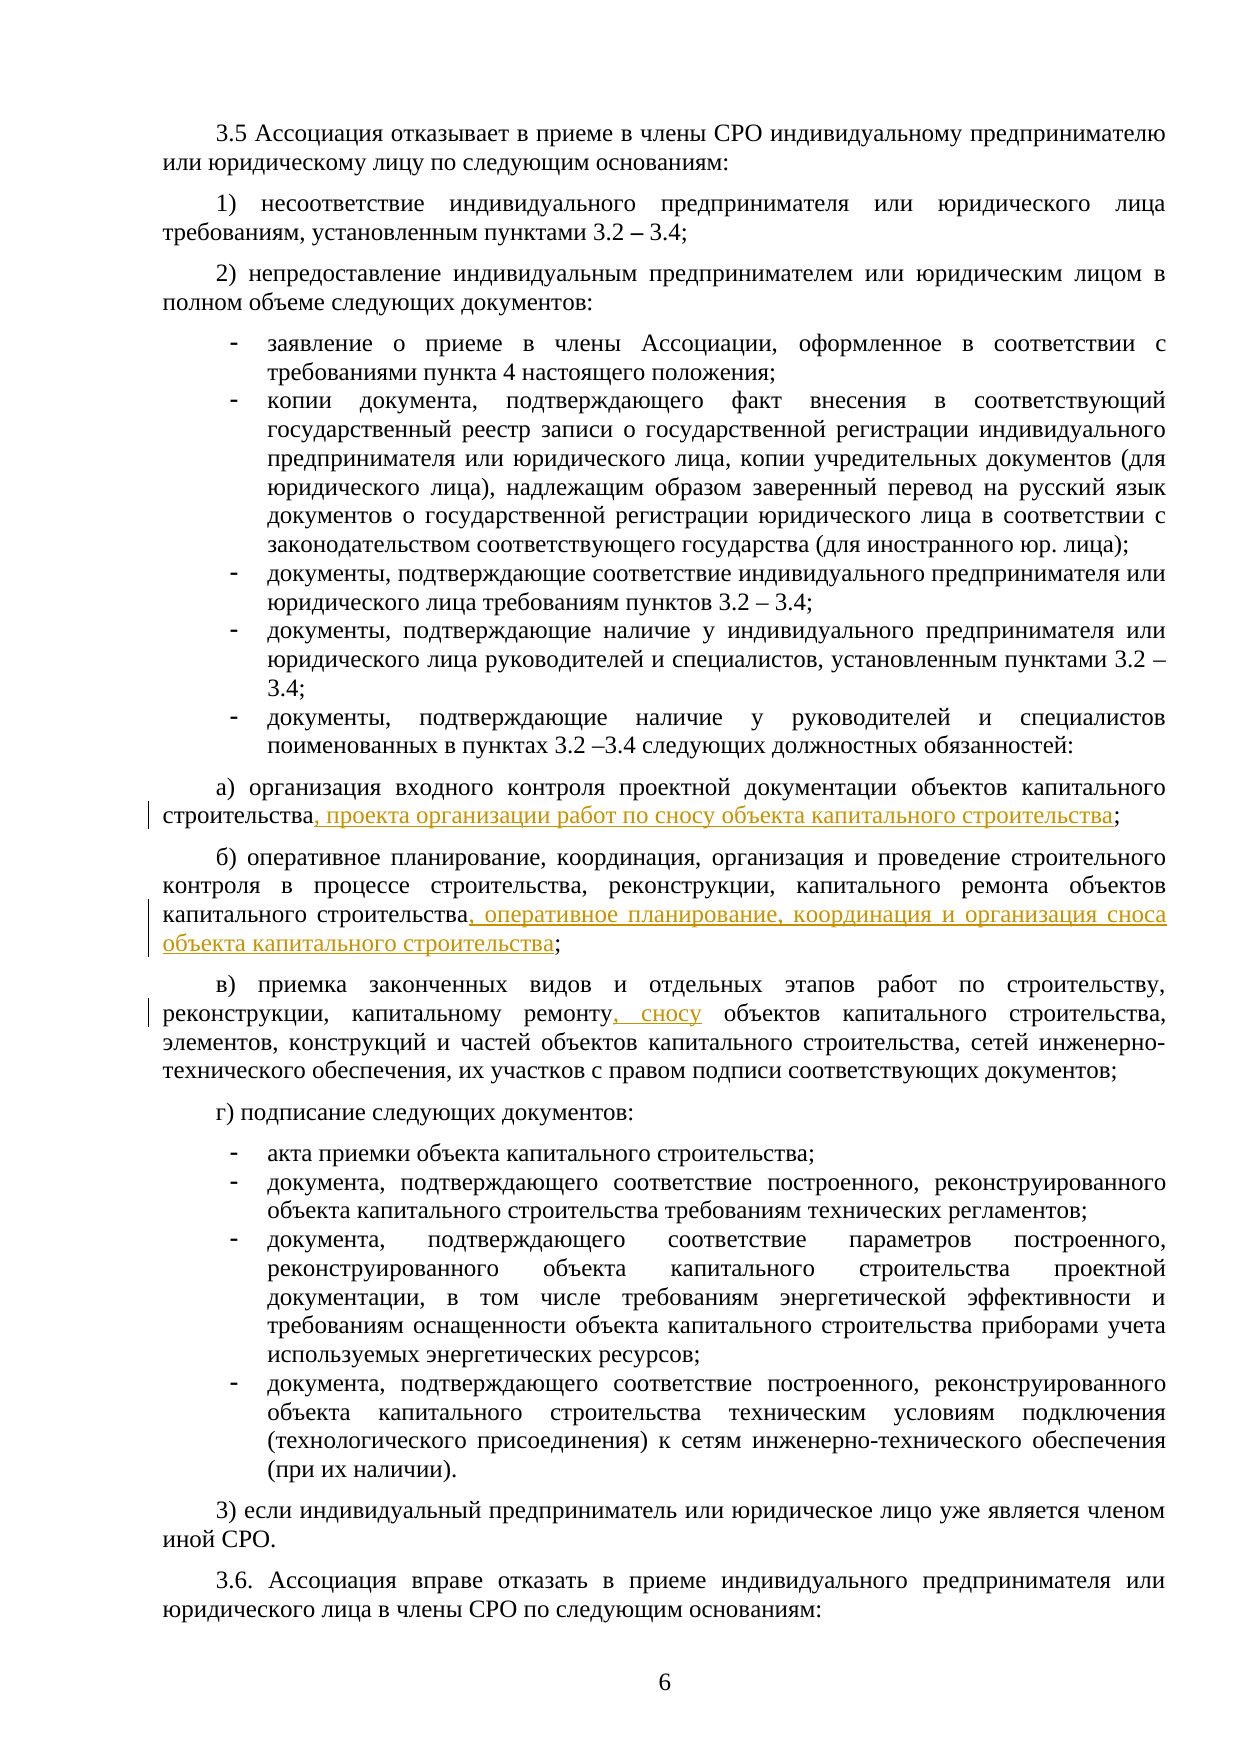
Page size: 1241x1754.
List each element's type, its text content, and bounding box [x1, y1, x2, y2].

list документы, подтверждающие наличие у руководителей и специалистов поименованных в пунктах 3.2 –3.4 следующих должностных обязанностей: [229, 702, 1167, 759]
list документа, подтверждающего соответствие параметров построенного, реконструированного объекта капитального строительства проектной документации, в том числе требованиям энергетической эффективности и требованиям оснащенности объекта капитального строительства приборами учета используемых энергетических ресурсов; [229, 1224, 1167, 1368]
text 1) несоответствие индивидуального предпринимателя или юридического лица требованиям, установленным пунктами 3.2 – 3.4; [162, 188, 1167, 246]
list акта приемки объекта капитального строительства; [229, 1138, 1167, 1167]
text г) подписание следующих документов: [162, 1097, 1167, 1126]
list документа, подтверждающего соответствие построенного, реконструированного объекта капитального строительства техническим условиям подключения (технологического присоединения) к сетям инженерно-технического обеспечения (при их наличии). [229, 1368, 1167, 1483]
list документа, подтверждающего соответствие построенного, реконструированного объекта капитального строительства требованиям технических регламентов; [229, 1167, 1167, 1224]
text 3.5 Ассоциация отказывает в приеме в члены СРО индивидуальному предпринимателю или юридическому лицу по следующим основаниям: [162, 118, 1167, 176]
text в) приемка законченных видов и отдельных этапов работ по строительству, реконструкции, капитальному ремонту объектов капитального строительства, элементов, конструкций и частей объектов капитального строительства, сетей инженерно-технического обеспечения, их участков с правом подписи соответствующих документов; [162, 969, 1167, 1084]
list документы, подтверждающие соответствие индивидуального предпринимателя или юридического лица требованиям пунктов 3.2 – 3.4; [229, 558, 1167, 616]
text 3.6. Ассоциация вправе отказать в приеме индивидуального предпринимателя или юридического лица в члены СРО по следующим основаниям: [162, 1566, 1167, 1623]
text б) оперативное планирование, координация, организация и проведение строительного контроля в процессе строительства, реконструкции, капитального ремонта объектов капитального строительства; [162, 842, 1167, 957]
list документы, подтверждающие наличие у индивидуального предпринимателя или юридического лица руководителей и специалистов, установленным пунктами 3.2 – 3.4; [229, 616, 1167, 702]
text а) организация входного контроля проектной документации объектов капитального строительства; [162, 772, 1167, 829]
text 3) если индивидуальный предприниматель или юридическое лицо уже является членом иной СРО. [162, 1496, 1167, 1553]
text 2) непредоставление индивидуальным предпринимателем или юридическим лицом в полном объеме следующих документов: [162, 258, 1167, 316]
list копии документа, подтверждающего факт внесения в соответствующий государственный реестр записи о государственной регистрации индивидуального предпринимателя или юридического лица, копии учредительных документов (для юридического лица), надлежащим образом заверенный перевод на русский язык документов о государственной регистрации юридического лица в соответствии с законодательством соответствующего государства (для иностранного юр. лица); [229, 386, 1167, 558]
list заявление о приеме в члены Ассоциации, оформленное в соответствии с требованиями пункта 4 настоящего положения; [229, 328, 1167, 386]
